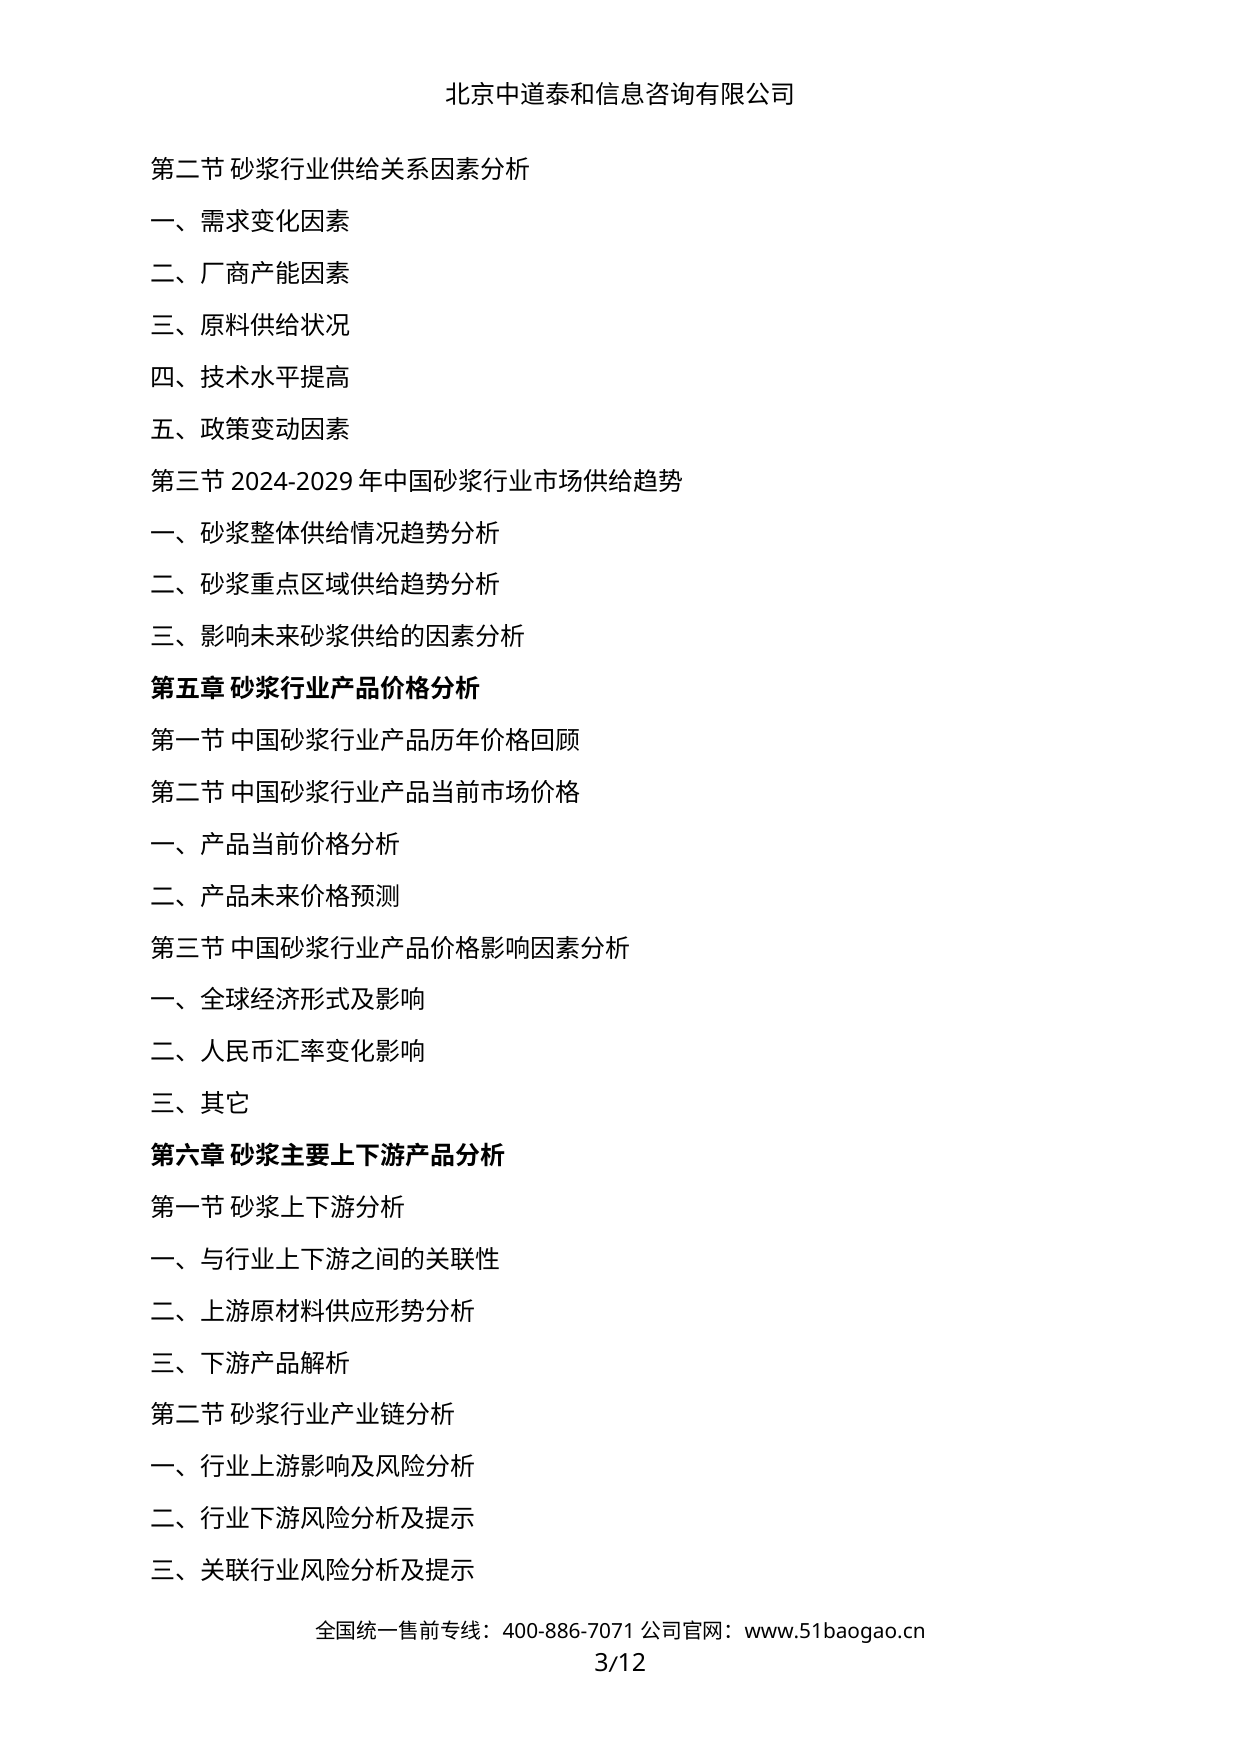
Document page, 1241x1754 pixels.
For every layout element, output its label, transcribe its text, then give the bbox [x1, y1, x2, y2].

text 一、与行业上下游之间的关联性 [150, 1239, 1090, 1276]
text 三、其它 [150, 1084, 1090, 1120]
text 第六章 砂浆主要上下游产品分析 [150, 1136, 1090, 1172]
text 三、影响未来砂浆供给的因素分析 [150, 617, 1090, 653]
text 一、行业上游影响及风险分析 [150, 1447, 1090, 1483]
text 第三节 中国砂浆行业产品价格影响因素分析 [150, 928, 1090, 964]
text 一、全球经济形式及影响 [150, 980, 1090, 1016]
text 第五章 砂浆行业产品价格分析 [150, 669, 1090, 705]
text 第三节 2024-2029年中国砂浆行业市场供给趋势 [150, 461, 1090, 497]
text 二、上游原材料供应形势分析 [150, 1291, 1090, 1327]
text 第一节 砂浆上下游分析 [150, 1187, 1090, 1224]
text 五、政策变动因素 [150, 409, 1090, 446]
text 三、原料供给状况 [150, 306, 1090, 342]
text 二、产品未来价格预测 [150, 876, 1090, 912]
text 三、关联行业风险分析及提示 [150, 1551, 1090, 1587]
text 第一节 中国砂浆行业产品历年价格回顾 [150, 721, 1090, 757]
text 四、技术水平提高 [150, 357, 1090, 394]
text 第二节 砂浆行业供给关系因素分析 [150, 150, 1090, 186]
text 第二节 砂浆行业产业链分析 [150, 1395, 1090, 1431]
text 三、下游产品解析 [150, 1343, 1090, 1379]
text 一、产品当前价格分析 [150, 824, 1090, 861]
text 二、砂浆重点区域供给趋势分析 [150, 565, 1090, 601]
text 二、行业下游风险分析及提示 [150, 1499, 1090, 1535]
text 二、厂商产能因素 [150, 254, 1090, 290]
text 二、人民币汇率变化影响 [150, 1032, 1090, 1068]
text 一、需求变化因素 [150, 202, 1090, 238]
text 第二节 中国砂浆行业产品当前市场价格 [150, 772, 1090, 809]
text 一、砂浆整体供给情况趋势分析 [150, 513, 1090, 549]
